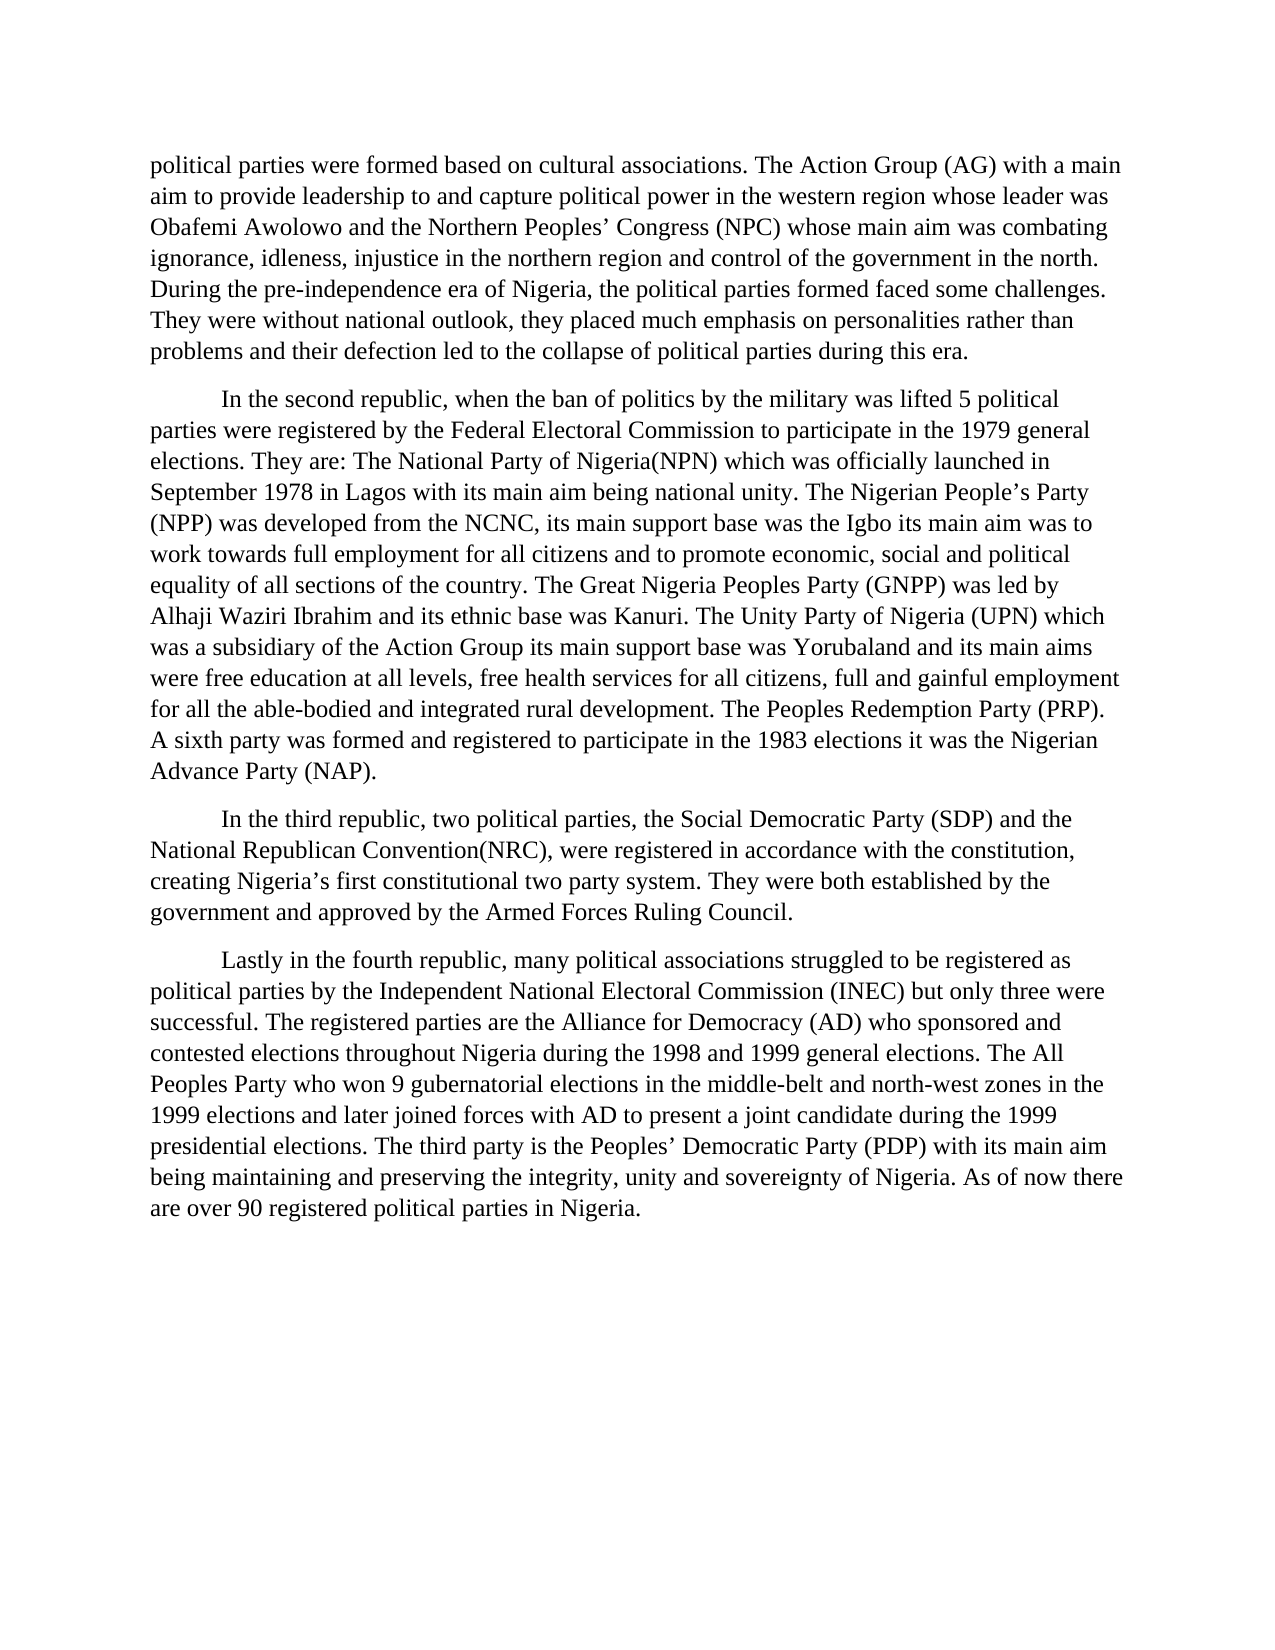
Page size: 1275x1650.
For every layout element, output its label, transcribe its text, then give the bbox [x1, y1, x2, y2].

text In the third republic, two political parties, the Social Democratic Party (SDP) and the National Republican Convention(NRC), were registered in accordance with the constitution, creating Nigeria’s first constitutional two party system. They were both established by the government and approved by the Armed Forces Ruling Council. [150, 804, 1125, 926]
text In the second republic, when the ban of politics by the military was lifted 5 political parties were registered by the Federal Electoral Commission to participate in the 1979 general elections. They are: The National Party of Nigeria(NPN) which was officially launched in September 1978 in Lagos with its main aim being national unity. The Nigerian People’s Party (NPP) was developed from the NCNC, its main support base was the Igbo its main aim was to work towards full employment for all citizens and to promote economic, social and political equality of all sections of the country. The Great Nigeria Peoples Party (GNPP) was led by Alhaji Waziri Ibrahim and its ethnic base was Kanuri. The Unity Party of Nigeria (UPN) which was a subsidiary of the Action Group its main support base was Yorubaland and its main aims were free education at all levels, free health services for all citizens, full and gainful employment for all the able-bodied and integrated rural development. The Peoples Redemption Party (PRP). A sixth party was formed and registered to participate in the 1983 elections it was the Nigerian Advance Party (NAP). [150, 384, 1125, 785]
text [150, 150, 1125, 365]
text Lastly in the fourth republic, many political associations struggled to be registered as political parties by the Independent National Electoral Commission (INEC) but only three were successful. The registered parties are the Alliance for Democracy (AD) who sponsored and contested elections throughout Nigeria during the 1998 and 1999 general elections. The All Peoples Party who won 9 gubernatorial elections in the middle-belt and north-west zones in the 1999 elections and later joined forces with AD to present a joint candidate during the 1999 presidential elections. The third party is the Peoples’ Democratic Party (PDP) with its main aim being maintaining and preserving the integrity, unity and sovereignty of Nigeria. As of now there are over 90 registered political parties in Nigeria. [150, 945, 1125, 1222]
